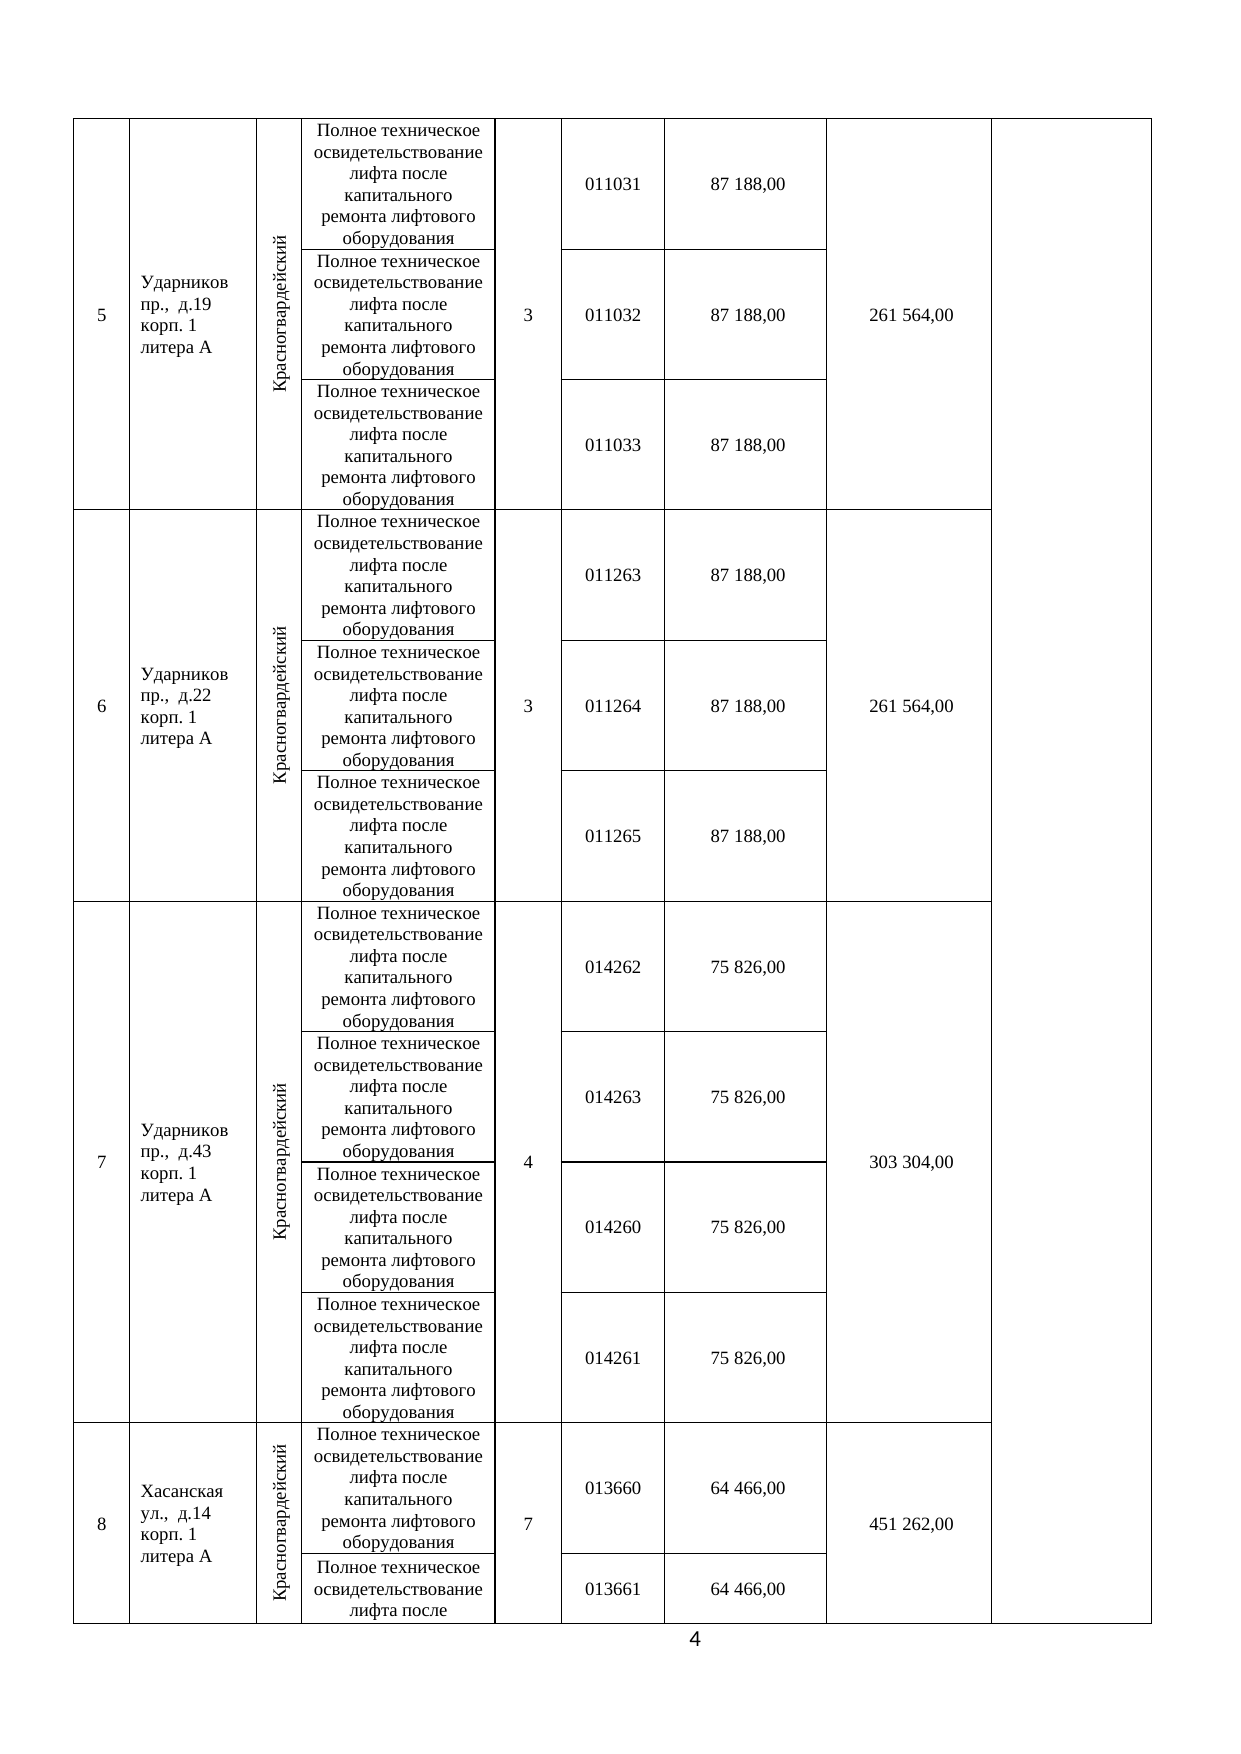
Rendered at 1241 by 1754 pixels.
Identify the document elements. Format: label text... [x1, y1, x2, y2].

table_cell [302, 250, 494, 379]
table_cell 87 188,00 [665, 250, 826, 379]
table_cell 75 826,00 [665, 902, 826, 1031]
table_cell Полное техническое освидетельствование лифта после капитального ремонта лифтового оборудования [302, 510, 494, 640]
table_cell Ударников пр., д.43 корп. 1 литера А [130, 902, 256, 1422]
table_cell 87 188,00 [665, 641, 826, 770]
table_cell 011031 [562, 119, 664, 248]
table_cell 011264 [562, 641, 664, 770]
table_cell 6 [74, 510, 129, 901]
table_cell 4 [496, 902, 561, 1422]
table_cell 261 564,00 [827, 510, 991, 901]
table_cell 87 188,00 [665, 119, 826, 248]
table_cell 7 [74, 902, 129, 1422]
table_cell Полное техническое освидетельствование лифта после капитального ремонта лифтового оборудования [302, 641, 494, 770]
table_cell Красногвардейский [257, 902, 301, 1422]
table_cell 011032 [562, 250, 664, 379]
table_cell 8 [74, 1423, 129, 1623]
table_cell 7 [496, 1423, 561, 1623]
table_cell 64 466,00 [665, 1554, 826, 1623]
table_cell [302, 1423, 494, 1553]
table_cell 013661 [562, 1554, 664, 1623]
table_cell Ударников пр., д.22 корп. 1 литера А [130, 510, 256, 901]
table_cell 87 188,00 [665, 510, 826, 640]
table_cell 014261 [562, 1293, 664, 1422]
table_cell 3 [496, 119, 561, 509]
table_cell 3 [496, 510, 561, 901]
table_cell Ударников пр., д.19 корп. 1 литера А [130, 119, 256, 509]
table_cell 303 304,00 [827, 902, 991, 1422]
table_cell 75 826,00 [665, 1163, 826, 1292]
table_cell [302, 1554, 494, 1623]
table_cell Полное техническое освидетельствование лифта после капитального ремонта лифтового оборудования [302, 1163, 494, 1292]
table_cell 013660 [562, 1423, 664, 1553]
table_cell Красногвардейский [257, 1423, 301, 1623]
table_cell 87 188,00 [665, 771, 826, 901]
table_cell 87 188,00 [665, 380, 826, 509]
table_cell 64 466,00 [665, 1423, 826, 1553]
table_cell 011265 [562, 771, 664, 901]
table_cell 014260 [562, 1163, 664, 1292]
table_cell Полное техническое освидетельствование лифта после капитального ремонта лифтового оборудования [302, 1293, 494, 1422]
table_cell Красногвардейский [257, 510, 301, 901]
table_cell 011033 [562, 380, 664, 509]
table_cell Полное техническое освидетельствование лифта после капитального ремонта лифтового оборудования [302, 902, 494, 1031]
table_cell Полное техническое освидетельствование лифта после капитального ремонта лифтового оборудования [302, 1032, 494, 1161]
table_cell Полное техническое освидетельствование лифта после капитального ремонта лифтового оборудования [302, 771, 494, 901]
table_cell 5 [74, 119, 129, 509]
table_cell 261 564,00 [827, 119, 991, 509]
table_cell 75 826,00 [665, 1293, 826, 1422]
table_cell 014262 [562, 902, 664, 1031]
table_cell 451 262,00 [827, 1423, 991, 1623]
table_cell 75 826,00 [665, 1032, 826, 1161]
table_cell Красногвардейский [257, 119, 301, 509]
table_cell 014263 [562, 1032, 664, 1161]
table_cell 011263 [562, 510, 664, 640]
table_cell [302, 119, 494, 248]
table_cell Хасанская ул., д.14 корп. 1 литера А [130, 1423, 256, 1623]
table_cell Полное техническое освидетельствование лифта после капитального ремонта лифтового оборудования [302, 380, 494, 509]
